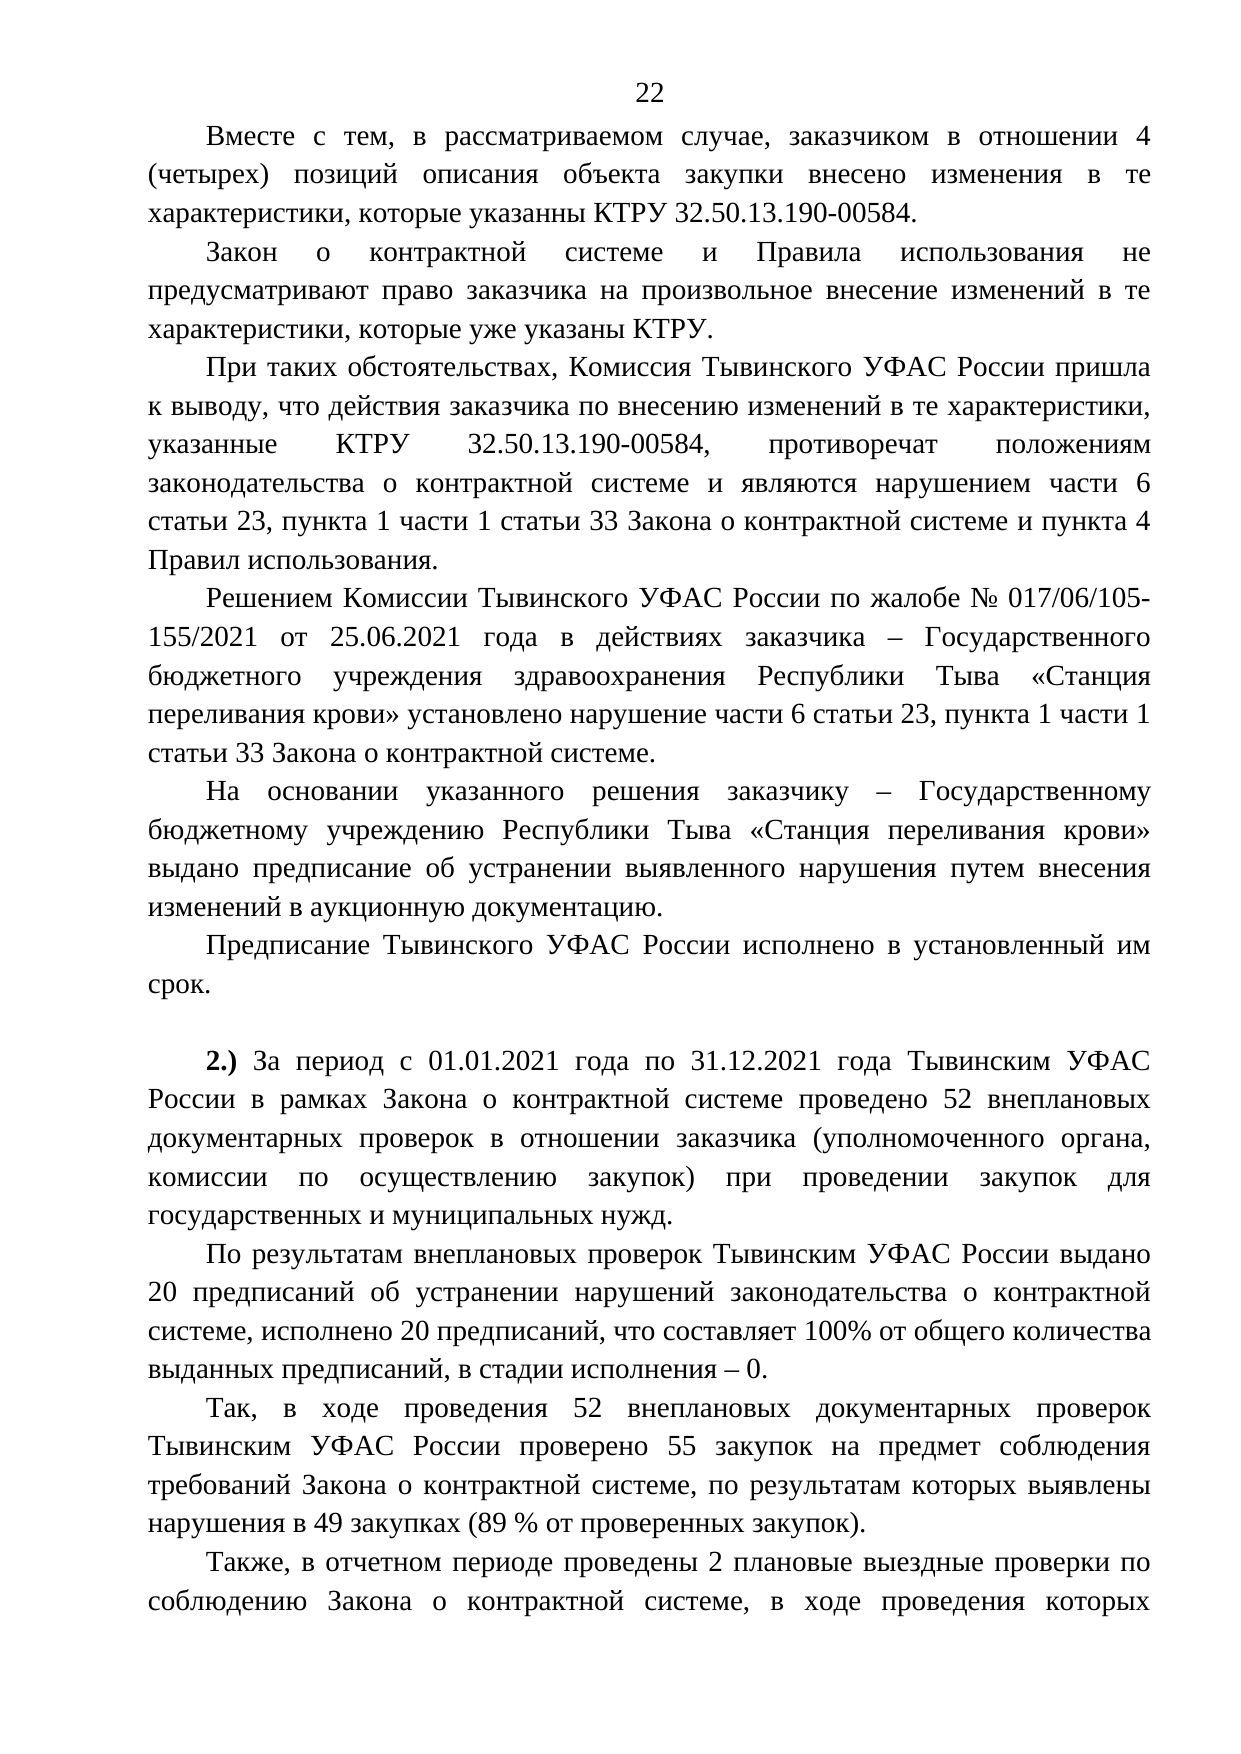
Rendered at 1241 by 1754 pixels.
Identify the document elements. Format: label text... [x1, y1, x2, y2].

text 2.) За период с 01.01.2021 года по 31.12.2021 года Тывинским УФАС России в рамках Закона о контрактной системе проведено 52 внеплановых документарных проверок в отношении заказчика (уполномоченного органа, комиссии по осуществлению закупок) при проведении закупок для государственных и муниципальных нужд. [148, 1043, 1152, 1231]
text Решением Комиссии Тывинского УФАС России по жалобе № 017/06/105-155/2021 от 25.06.2021 года в действиях заказчика – Государственного бюджетного учреждения здравоохранения Республики Тыва «Станция переливания крови» установлено нарушение части 6 статьи 23, пункта 1 части 1 статьи 33 Закона о контрактной системе. [148, 581, 1152, 768]
text По результатам внеплановых проверок Тывинским УФАС России выдано 20 предписаний об устранении нарушений законодательства о контрактной системе, исполнено 20 предписаний, что составляет 100% от общего количества выданных предписаний, в стадии исполнения – 0. [148, 1236, 1152, 1385]
text Вместе с тем, в рассматриваемом случае, заказчиком в отношении 4 (четырех) позиций описания объекта закупки внесено изменения в те характеристики, которые указанны КТРУ 32.50.13.190-00584. [148, 118, 1152, 229]
text Так, в ходе проведения 52 внеплановых документарных проверок Тывинским УФАС России проверено 55 закупок на предмет соблюдения требований Закона о контрактной системе, по результатам которых выявлены нарушения в 49 закупках (89 % от проверенных закупок). [148, 1390, 1152, 1539]
text Предписание Тывинского УФАС России исполнено в установленный им срок. [148, 927, 1152, 999]
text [148, 1544, 1152, 1616]
text При таких обстоятельствах, Комиссия Тывинского УФАС России пришла к выводу, что действия заказчика по внесению изменений в те характеристики, указанные КТРУ 32.50.13.190-00584, противоречат положениям законодательства о контрактной системе и являются нарушением части 6 статьи 23, пункта 1 части 1 статьи 33 Закона о контрактной системе и пункта 4 Правил использования. [148, 349, 1152, 576]
text На основании указанного решения заказчику – Государственному бюджетному учреждению Республики Тыва «Станция переливания крови» выдано предписание об устранении выявленного нарушения путем внесения изменений в аукционную документацию. [148, 773, 1152, 922]
text Закон о контрактной системе и Правила использования не предусматривают право заказчика на произвольное внесение изменений в те характеристики, которые уже указаны КТРУ. [148, 234, 1152, 344]
